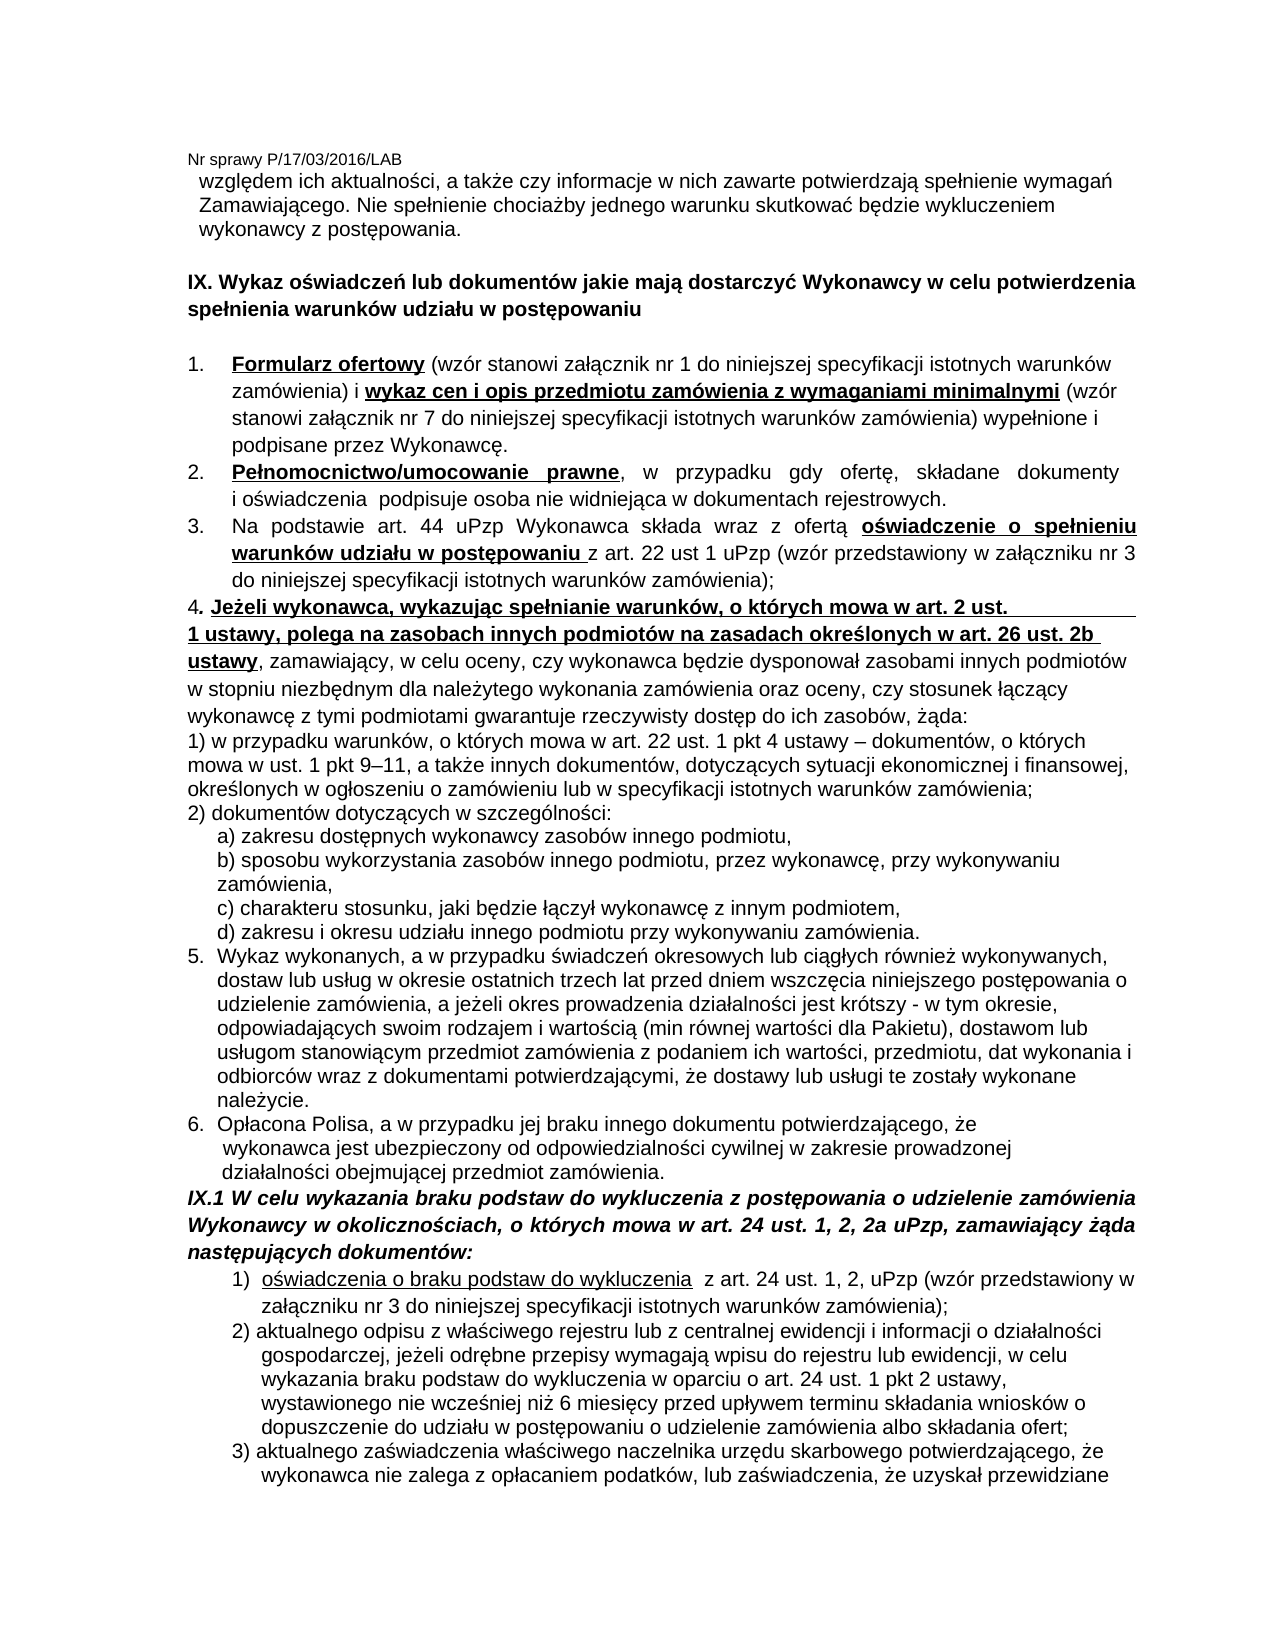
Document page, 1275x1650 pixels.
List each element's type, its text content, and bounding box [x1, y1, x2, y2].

text d) zakresu i okresu udziału innego podmiotu przy wykonywaniu zamówienia. [217, 920, 1137, 944]
text 4. Jeżeli wykonawca, wykazując spełnianie warunków, o których mowa w art. 2 ust. 1 ustawy, polega na zasobach innych podmiotów na zasadach określonych w art. 26 ust. 2b ustawy, zamawiający, w celu oceny, czy wykonawca będzie dysponował zasobami innych podmiotów w stopniu niezbędnym dla należytego wykonania zamówienia oraz oceny, czy stosunek łączący wykonawcę z tymi podmiotami gwarantuje rzeczywisty dostęp do ich zasobów, żąda: [187, 593, 1137, 728]
list Opłacona Polisa, a w przypadku jej braku innego dokumentu potwierdzającego, że [187, 1112, 1137, 1136]
text 1) oświadczenia o braku podstaw do wykluczenia z art. 24 ust. 1, 2, uPzp (wzór przedstawiony w załączniku nr 3 do niniejszej specyfikacji istotnych warunków zamówienia); [232, 1265, 1137, 1319]
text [199, 169, 1137, 241]
text b) sposobu wykorzystania zasobów innego podmiotu, przez wykonawcę, przy wykonywaniu zamówienia, [217, 848, 1137, 896]
list Pełnomocnictwo/umocowanie prawne, w przypadku gdy ofertę, składane dokumenty i oświadczenia podpisuje osoba nie widniejąca w dokumentach rejestrowych. [187, 458, 1137, 512]
list Na podstawie art. 44 uPzp Wykonawca składa wraz z ofertą oświadczenie o spełnieniu warunków udziału w postępowaniu z art. 22 ust 1 uPzp (wzór przedstawiony w załączniku nr 3 do niniejszej specyfikacji istotnych warunków zamówienia); [187, 512, 1137, 593]
list Wykaz wykonanych, a w przypadku świadczeń okresowych lub ciągłych również wykonywanych, dostaw lub usług w okresie ostatnich trzech lat przed dniem wszczęcia niniejszego postępowania o udzielenie zamówienia, a jeżeli okres prowadzenia działalności jest krótszy - w tym okresie, odpowiadających swoim rodzajem i wartością (min równej wartości dla Pakietu), dostawom lub usługom stanowiącym przedmiot zamówienia z podaniem ich wartości, przedmiotu, dat wykonania i odbiorców wraz z dokumentami potwierdzającymi, że dostawy lub usługi te zostały wykonane należycie. [187, 944, 1137, 1112]
text 1) w przypadku warunków, o których mowa w art. 22 ust. 1 pkt 4 ustawy – dokumentów, o których mowa w ust. 1 pkt 9–11, a także innych dokumentów, dotyczących sytuacji ekonomicznej i finansowej, określonych w ogłoszeniu o zamówieniu lub w specyfikacji istotnych warunków zamówienia; [187, 728, 1137, 800]
list IX. Wykaz oświadczeń lub dokumentów jakie mają dostarczyć Wykonawcy w celu potwierdzenia spełnienia warunków udziału w postępowaniu [187, 268, 1137, 322]
text działalności obejmującej przedmiot zamówienia. [187, 1160, 1137, 1184]
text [232, 1439, 1137, 1487]
text 2) dokumentów dotyczących w szczególności: [187, 800, 1137, 824]
list Formularz ofertowy (wzór stanowi załącznik nr 1 do niniejszej specyfikacji istotnych warunków zamówienia) i wykaz cen i opis przedmiotu zamówienia z wymaganiami minimalnymi (wzór stanowi załącznik nr 7 do niniejszej specyfikacji istotnych warunków zamówienia) wypełnione i podpisane przez Wykonawcę. [187, 349, 1137, 458]
text wykonawca jest ubezpieczony od odpowiedzialności cywilnej w zakresie prowadzonej [202, 1136, 1137, 1160]
text a) zakresu dostępnych wykonawcy zasobów innego podmiotu, [217, 824, 1137, 848]
text c) charakteru stosunku, jaki będzie łączył wykonawcę z innym podmiotem, [217, 896, 1137, 920]
text 2) aktualnego odpisu z właściwego rejestru lub z centralnej ewidencji i informacji o działalności gospodarczej, jeżeli odrębne przepisy wymagają wpisu do rejestru lub ewidencji, w celu wykazania braku podstaw do wykluczenia w oparciu o art. 24 ust. 1 pkt 2 ustawy, wystawionego nie wcześniej niż 6 miesięcy przed upływem terminu składania wniosków o dopuszczenie do udziału w postępowaniu o udzielenie zamówienia albo składania ofert; [232, 1319, 1137, 1439]
text IX.1 W celu wykazania braku podstaw do wykluczenia z postępowania o udzielenie zamówienia Wykonawcy w okolicznościach, o których mowa w art. 24 ust. 1, 2, 2a uPzp, zamawiający żąda następujących dokumentów: [187, 1184, 1137, 1265]
